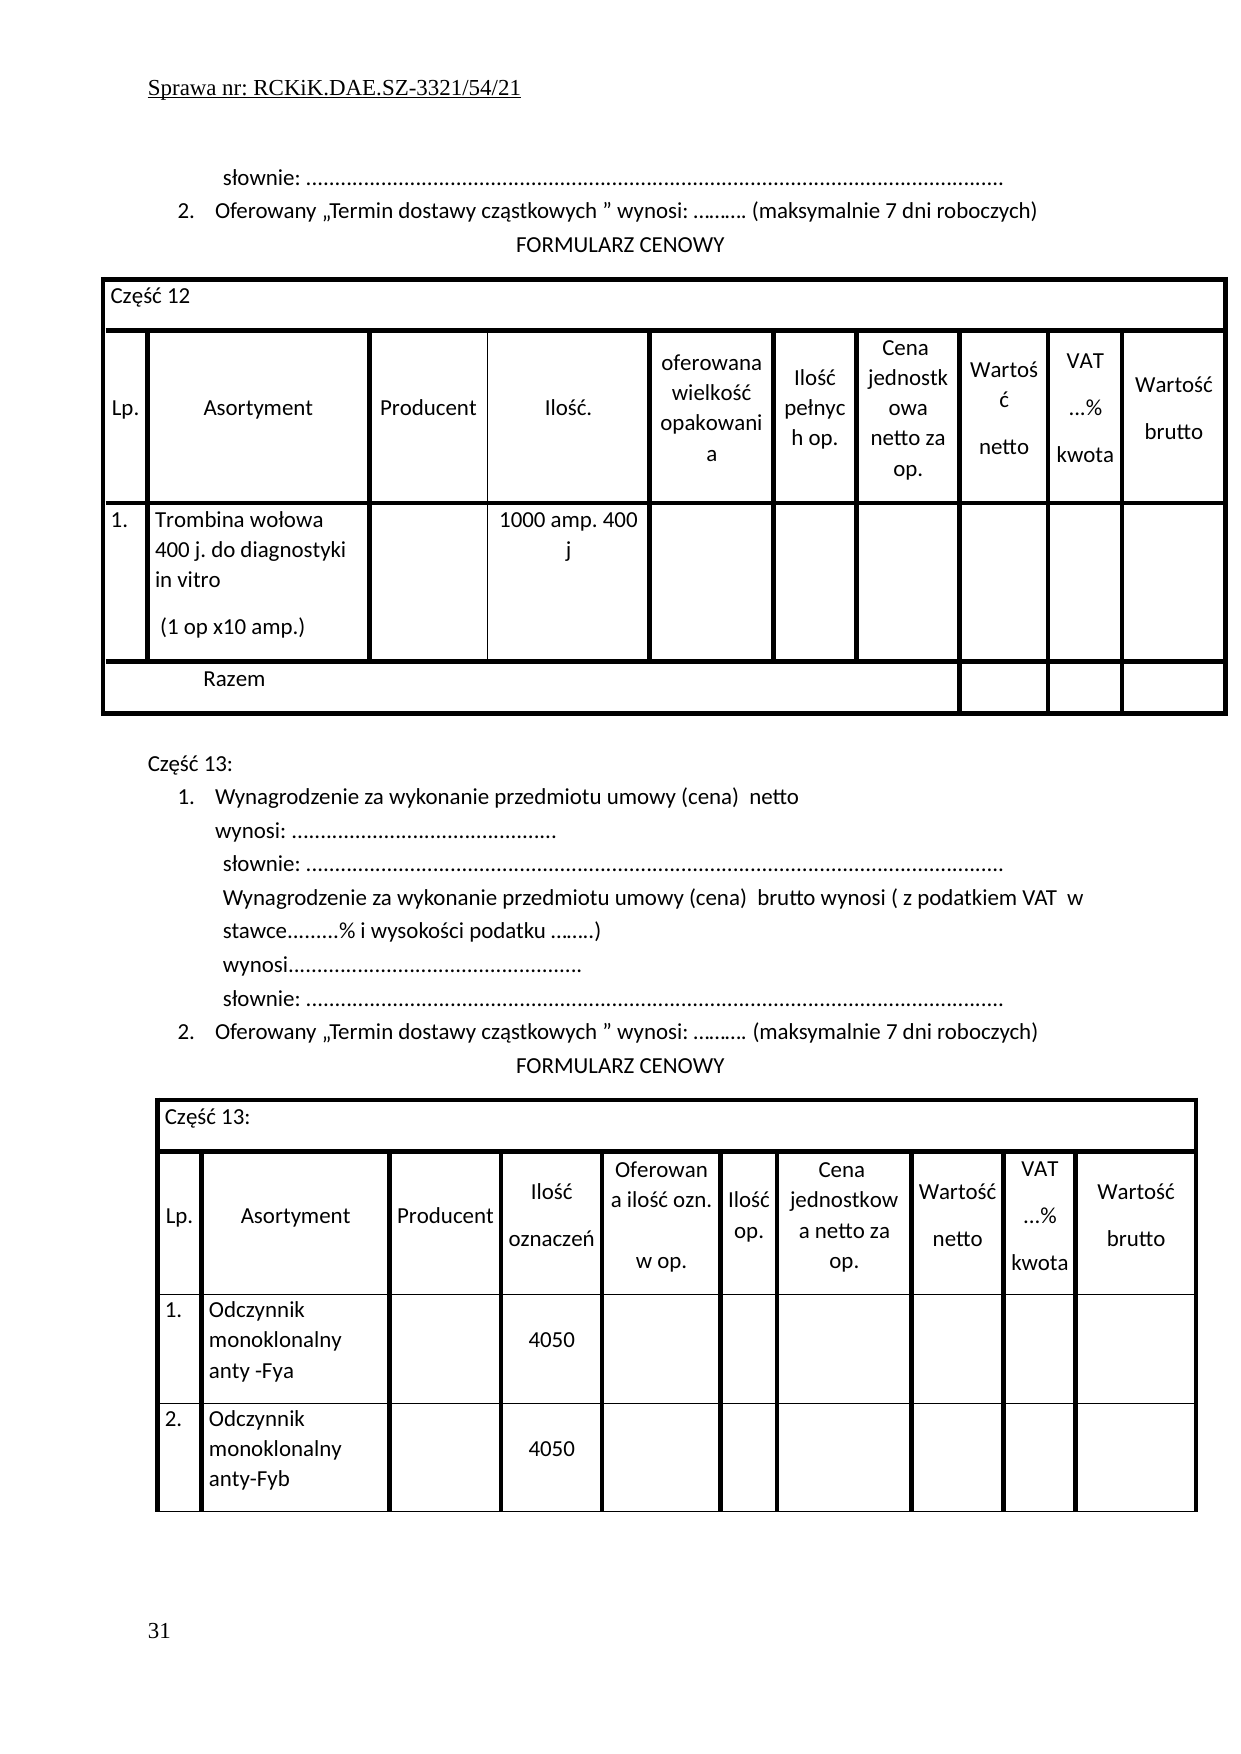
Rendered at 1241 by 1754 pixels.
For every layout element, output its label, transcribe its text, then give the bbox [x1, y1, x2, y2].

table_cell [723, 1404, 775, 1511]
table_cell [1078, 1404, 1194, 1511]
table_cell VAT ...% kwota [1050, 333, 1120, 501]
table_cell [1124, 505, 1223, 659]
table_cell [604, 1404, 718, 1511]
table_cell Ilość. [488, 333, 647, 501]
table_cell [392, 1404, 499, 1511]
table_cell [914, 1404, 1001, 1511]
table_cell Ilość pełnych op. [776, 333, 854, 501]
table_cell 1. [160, 1295, 199, 1403]
table_cell oferowana wielkość opakowania [652, 333, 771, 501]
table_cell [1078, 1295, 1194, 1403]
table_cell Ilość oznaczeń [503, 1154, 600, 1294]
table_cell 2. [160, 1404, 199, 1511]
table_cell Wartość brutto [1124, 333, 1223, 501]
table_cell Oferowana ilość ozn. w op. [604, 1154, 718, 1294]
table_cell [914, 1295, 1001, 1403]
table_cell [1006, 1404, 1073, 1511]
table_cell [604, 1295, 718, 1403]
table_cell [652, 505, 771, 659]
table_cell Trombina wołowa 400 j. do diagnostyki in vitro (1 op x10 amp.) [150, 505, 367, 659]
table_cell 4050 [503, 1404, 600, 1511]
table_cell 4050 [503, 1295, 600, 1403]
table_cell Lp. [105, 329, 145, 501]
table_cell Asortyment [150, 333, 367, 501]
table_cell Wartość netto [962, 333, 1046, 501]
table_cell [962, 505, 1046, 659]
list Oferowany „Termin dostawy cząstkowych ” wynosi: ………. (maksymalnie 7 dni roboczych) [177, 196, 1093, 224]
table_cell [779, 1295, 909, 1403]
table_cell Producent [392, 1154, 499, 1294]
table_cell Wartość brutto [1078, 1154, 1194, 1294]
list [223, 163, 1093, 191]
table_cell [1050, 505, 1120, 659]
table_cell Lp. [160, 1154, 199, 1294]
table_cell Ilość op. [723, 1154, 775, 1294]
table_cell [372, 505, 487, 659]
list Oferowany „Termin dostawy cząstkowych ” wynosi: ………. (maksymalnie 7 dni roboczych) [177, 1017, 1093, 1045]
table_cell [776, 505, 854, 659]
text Część 13: [148, 749, 1093, 777]
table_cell 1000 amp. 400 j [488, 505, 647, 659]
table_cell 1. [105, 502, 145, 659]
list Wynagrodzenie za wykonanie przedmiotu umowy (cena) netto wynosi: .............................................. [177, 782, 1093, 844]
table_header Część 12 [105, 282, 1223, 328]
table_cell Wartość netto [914, 1154, 1001, 1294]
table_cell Cena jednostkowa netto za op. [859, 333, 957, 501]
table_header Część 13: [160, 1102, 1194, 1149]
table_cell [1050, 664, 1120, 711]
text FORMULARZ CENOWY [148, 1051, 1093, 1079]
table_cell [1006, 1295, 1073, 1403]
table_cell [1124, 664, 1223, 711]
table_cell [962, 664, 1046, 711]
table_cell [392, 1295, 499, 1403]
table_cell [779, 1404, 909, 1511]
table_cell Cena jednostkowa netto za op. [779, 1154, 909, 1294]
list słownie: ......................................................................................................................... [223, 849, 1093, 878]
table_cell Producent [372, 333, 487, 501]
table_cell Odczynnik monoklonalny anty-Fyb [204, 1404, 387, 1511]
text FORMULARZ CENOWY [148, 230, 1093, 258]
table_cell Odczynnik monoklonalny anty -Fya [204, 1295, 387, 1403]
table_cell VAT ...% kwota [1006, 1154, 1073, 1294]
table_cell Asortyment [204, 1154, 387, 1294]
table_cell Razem [105, 660, 957, 711]
table_cell [859, 505, 957, 659]
table_cell [723, 1295, 775, 1403]
